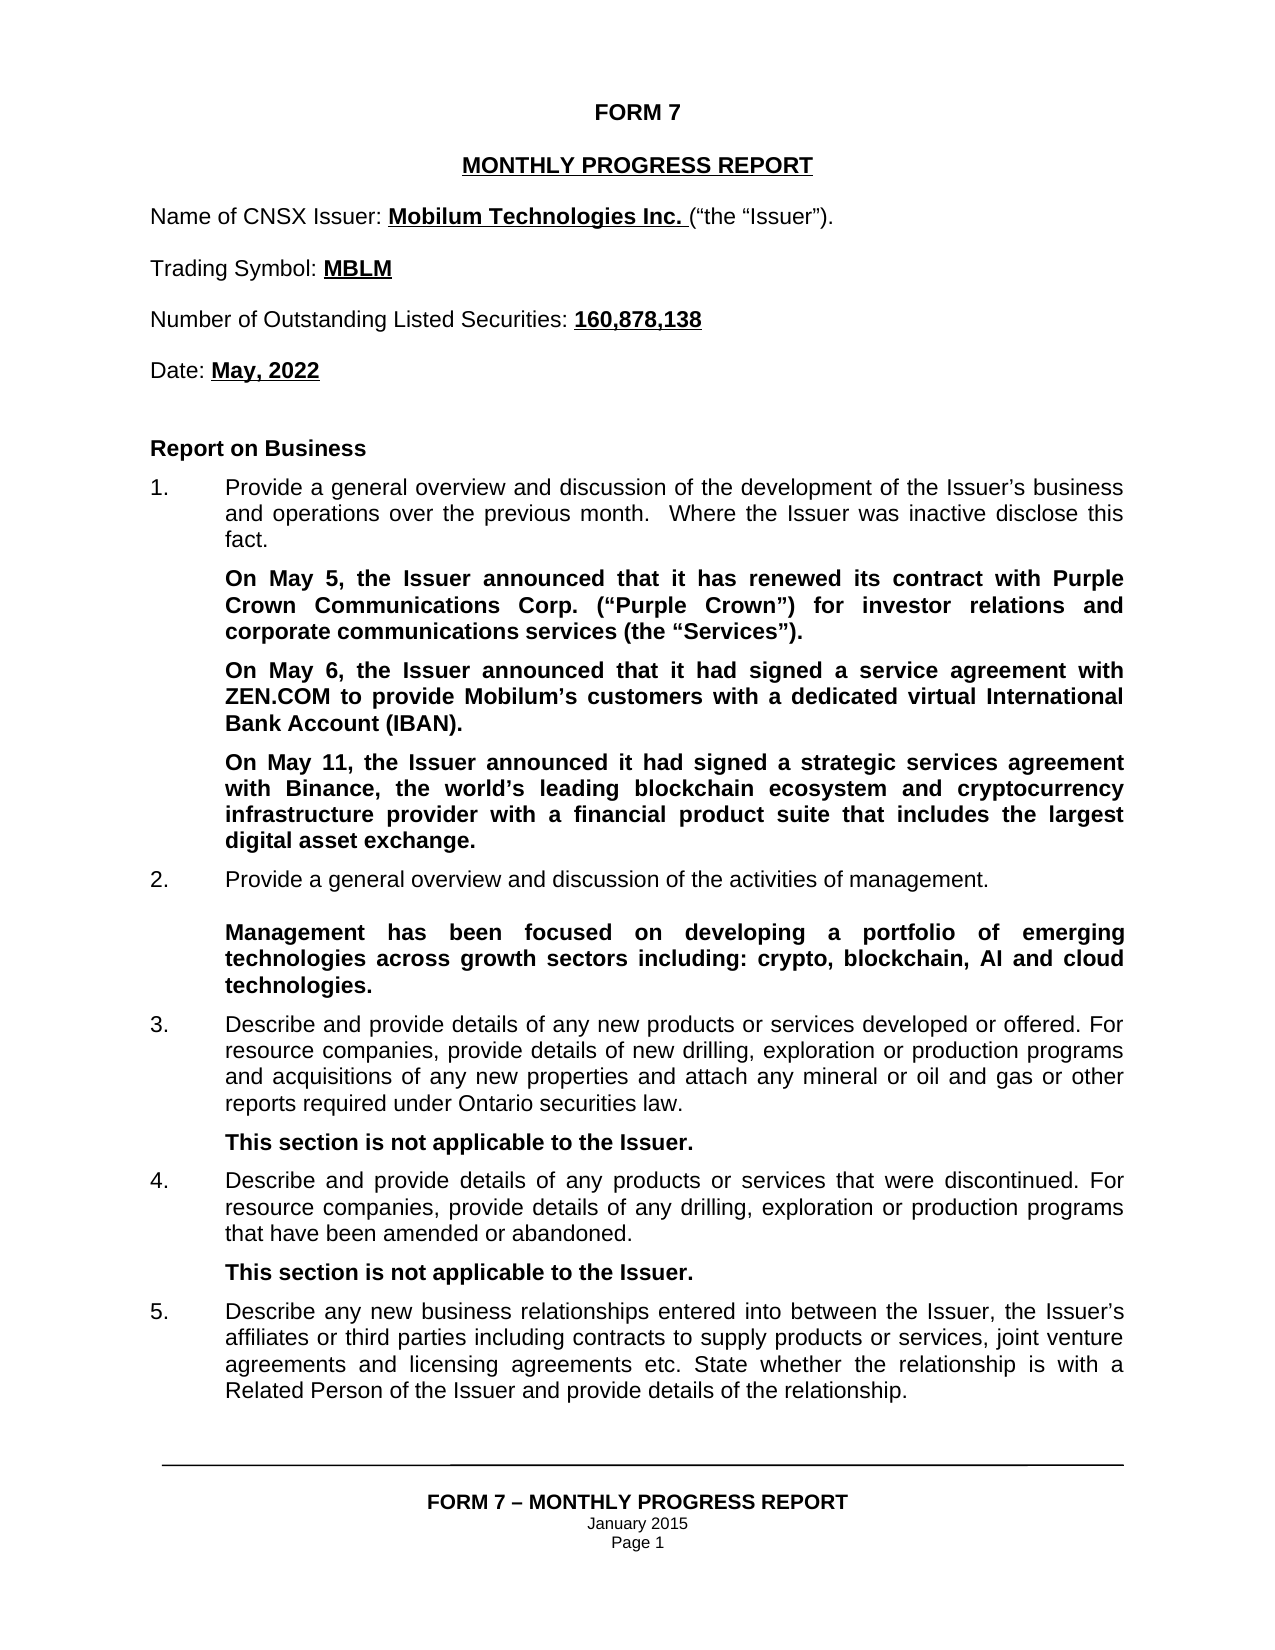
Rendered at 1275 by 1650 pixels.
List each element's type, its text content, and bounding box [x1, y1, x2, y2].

list Provide a general overview and discussion of the activities of management. [150, 866, 1125, 893]
list On May 11, the Issuer announced it had signed a strategic services agreement with Binance, the world’s leading blockchain ecosystem and cryptocurrency infrastructure provider with a financial product suite that includes the largest digital asset exchange. [112, 748, 1124, 854]
list Provide a general overview and discussion of the development of the Issuer’s business and operations over the previous month. Where the Issuer was inactive disclose this fact. [150, 474, 1125, 553]
text Trading Symbol: MBLM [150, 254, 1125, 281]
list Describe any new business relationships entered into between the Issuer, the Issuer’s affiliates or third parties including contracts to supply products or services, joint venture agreements and licensing agreements etc. State whether the relationship is with a Related Person of the Issuer and provide details of the relationship. [150, 1298, 1125, 1403]
text Management has been focused on developing a portfolio of emerging technologies across growth sectors including: crypto, blockchain, AI and cloud technologies. [225, 919, 1125, 998]
list On May 6, the Issuer announced that it had signed a service agreement with ZEN.COM to provide Mobilum’s customers with a dedicated virtual International Bank Account (IBAN). [225, 657, 1124, 736]
list Describe and provide details of any new products or services developed or offered. For resource companies, provide details of new drilling, exploration or production programs and acquisitions of any new properties and attach any mineral or oil and gas or other reports required under Ontario securities law. [150, 1011, 1125, 1116]
list Describe and provide details of any products or services that were discontinued. For resource companies, provide details of any drilling, exploration or production programs that have been amended or abandoned. [150, 1167, 1125, 1246]
title FORM 7 MONTHLY PROGRESS REPORT [150, 99, 1125, 178]
text Number of Outstanding Listed Securities: 160,878,138 [150, 306, 1125, 332]
list This section is not applicable to the Issuer. [225, 1259, 1125, 1285]
list On May 5, the Issuer announced that it has renewed its contract with Purple Crown Communications Corp. (“Purple Crown”) for investor relations and corporate communications services (the “Services”). [225, 565, 1124, 644]
list This section is not applicable to the Issuer. [225, 1128, 1125, 1155]
list Report on Business [150, 435, 1125, 461]
text Name of CNSX Issuer: Mobilum Technologies Inc. (“the “Issuer”). [150, 203, 1125, 229]
text Date: May, 2022 [150, 357, 1125, 383]
